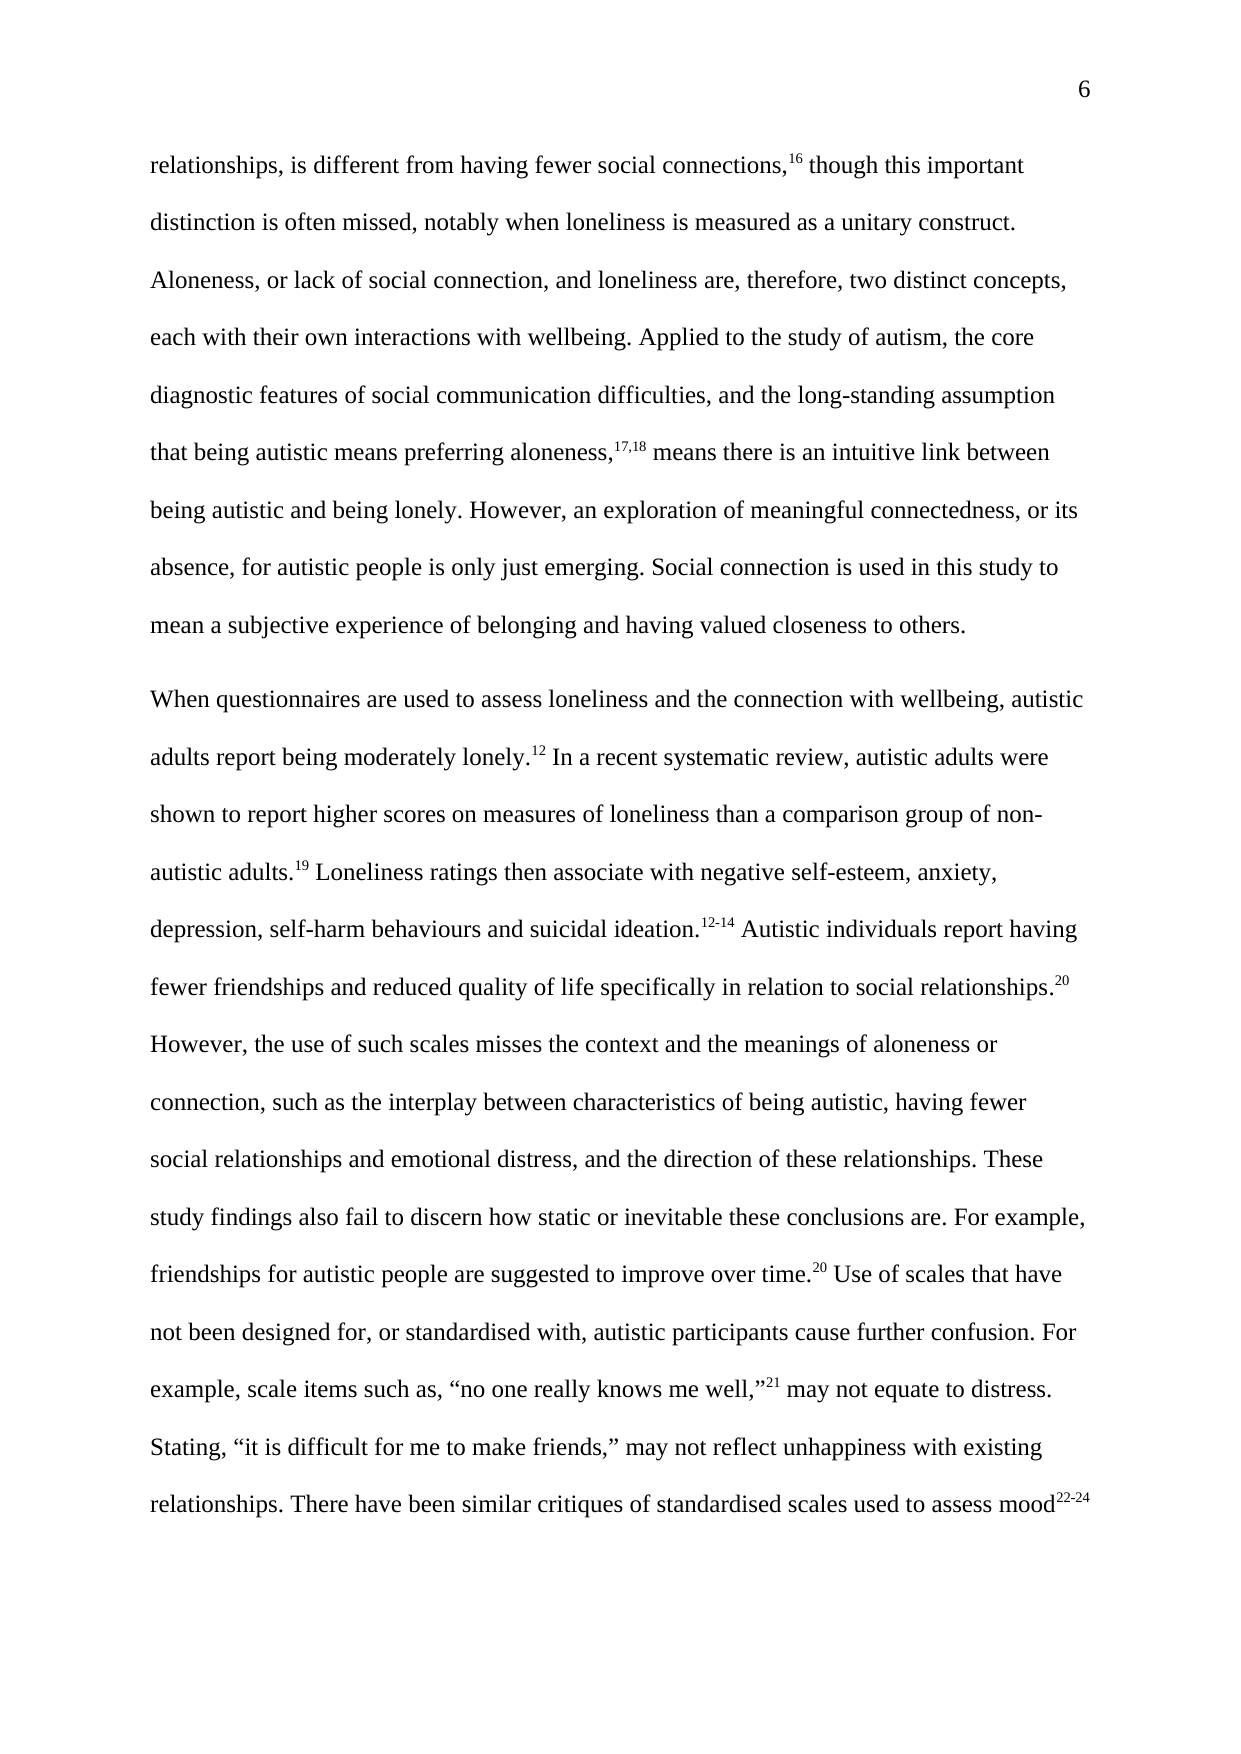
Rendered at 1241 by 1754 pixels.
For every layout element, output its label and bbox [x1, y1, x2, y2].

text [150, 684, 1090, 1518]
text [150, 150, 1090, 639]
